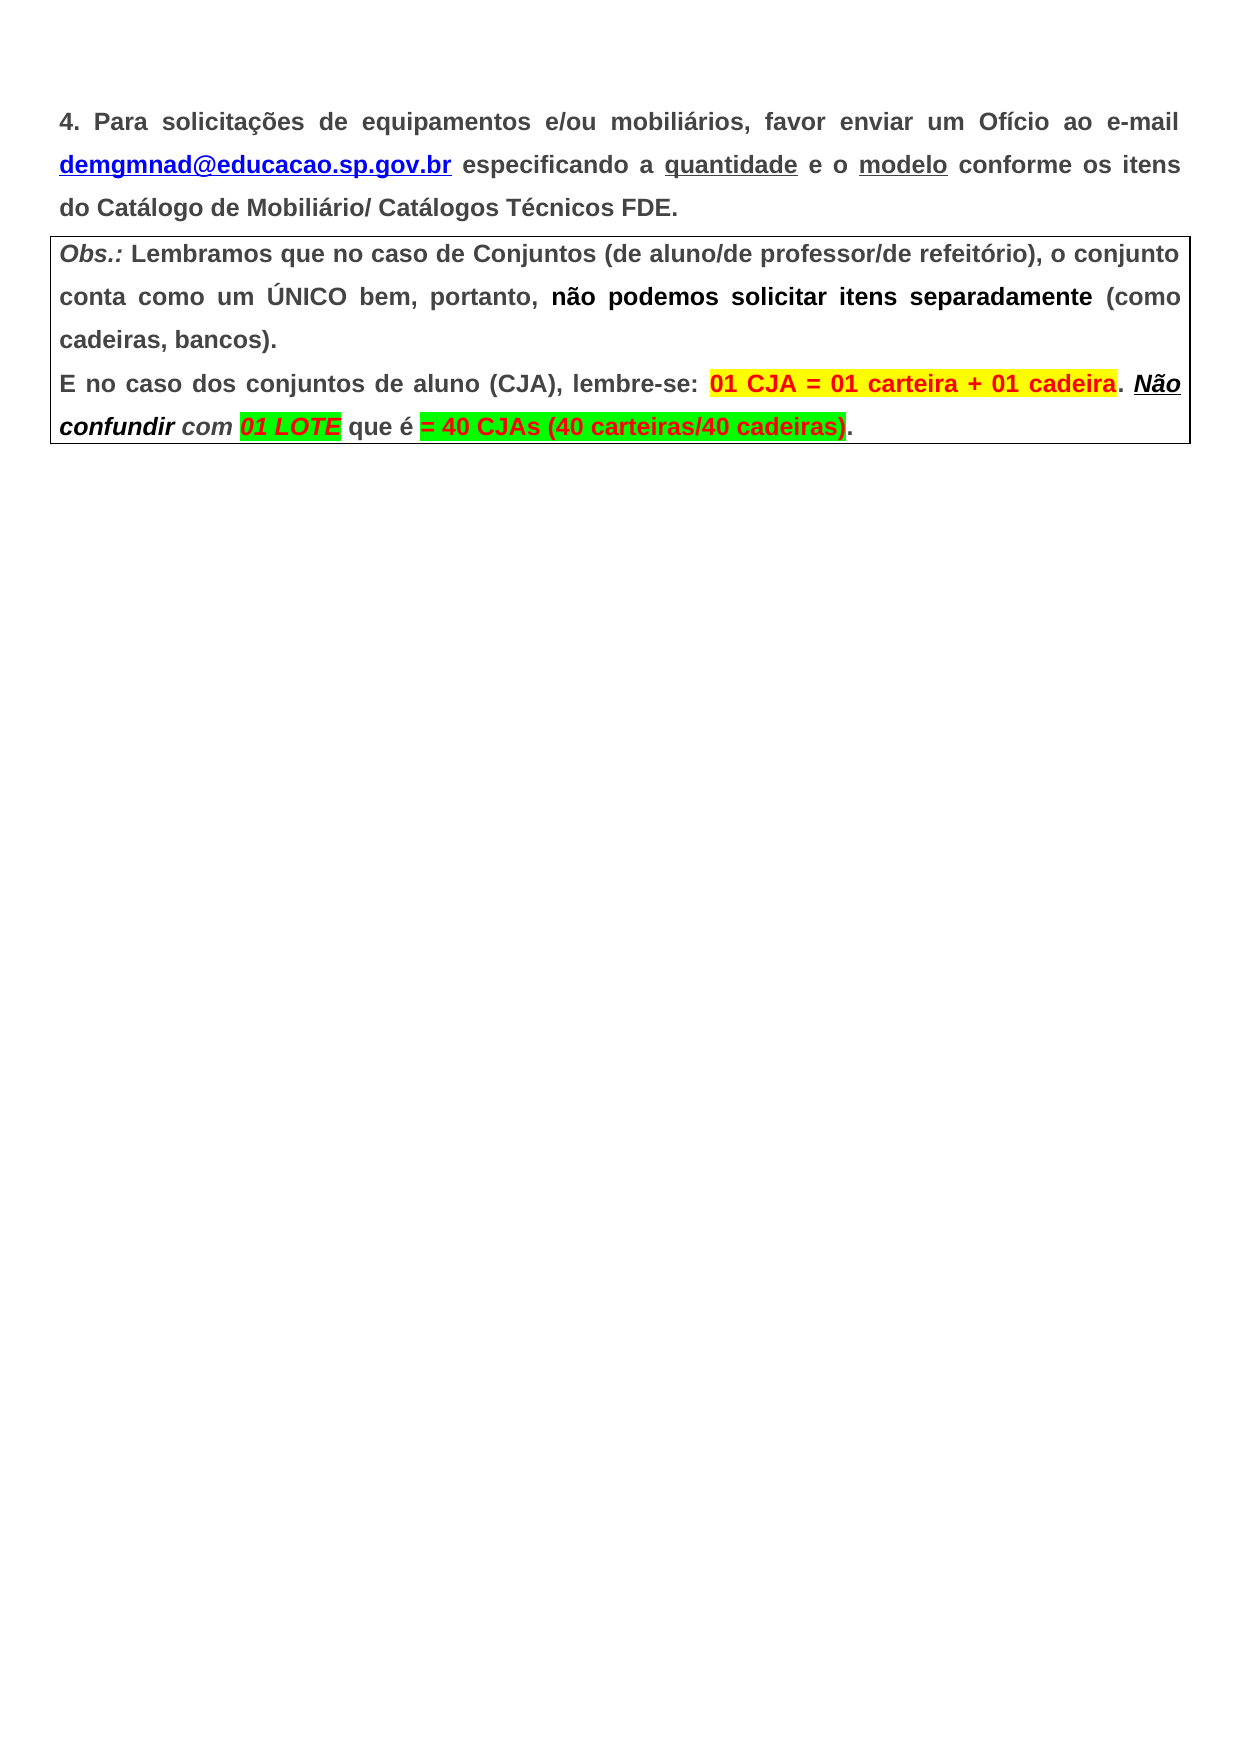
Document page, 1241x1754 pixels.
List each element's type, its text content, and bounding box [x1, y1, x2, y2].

text 4. Para solicitações de equipamentos e/ou mobiliários, favor enviar um Ofício ao e-mail demgmnad@educacao.sp.gov.br especificando a quantidade e o modelo conforme os itens do Catálogo de Mobiliário/ Catálogos Técnicos FDE. [59, 107, 1181, 222]
text Obs.: Lembramos que no caso de Conjuntos (de aluno/de professor/de refeitório), o conjunto conta como um ÚNICO bem, portanto, não podemos solicitar itens separadamente (como cadeiras, bancos). [51, 237, 1189, 354]
text E no caso dos conjuntos de aluno (CJA), lembre-se: 01 CJA = 01 carteira + 01 cadeira. Não confundir com 01 LOTE que é = 40 CJAs (40 carteiras/40 cadeiras). [51, 366, 1189, 443]
